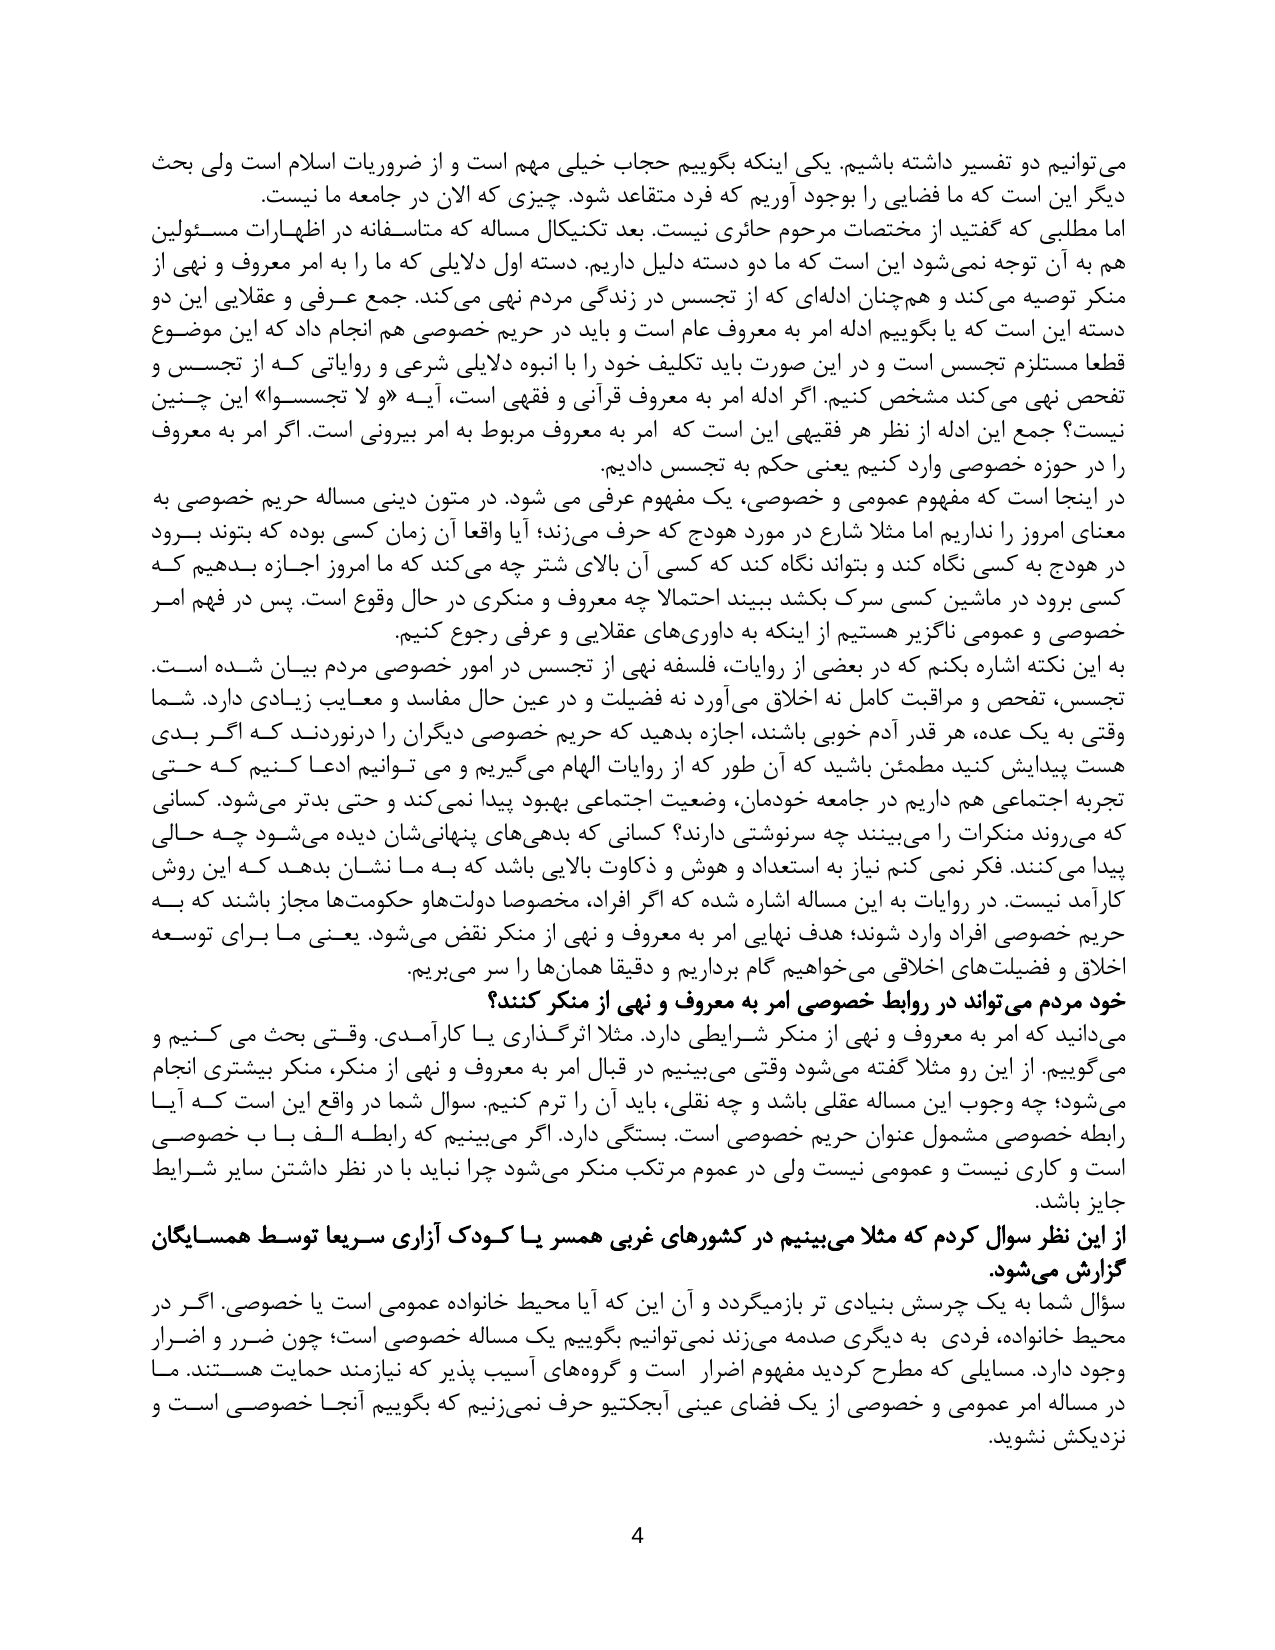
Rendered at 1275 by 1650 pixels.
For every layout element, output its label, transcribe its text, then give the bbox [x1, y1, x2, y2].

text از این نظر سوال کردم که مثلا می‌بینیم در کشورهای غربی همسر یا کودک آزاری سریعا توسط همسایگان گزارش می‌شود. [150, 1223, 1125, 1286]
text می‌دانید که امر به معروف و نهی از منکر شرایطی دارد. مثلا اثرگذاری یا کارآمدی. وقتی بحث می کنیم و می‌گوییم. از این رو مثلا گفته می‌شود وقتی می‌بینیم در قبال امر به معروف و نهی از منکر، منکر بیشتری انجام می‌شود؛ چه وجوب این مساله عقلی باشد و چه نقلی، باید آن را ترم کنیم. سوال شما در واقع این است که آیا رابطه خصوصی مشمول عنوان حریم خصوصی است. بستگی دارد. اگر می‌بینیم که رابطه الف با ب خصوصی است و کاری نیست و عمومی نیست ولی در عموم مرتکب منکر می‌شود چرا نباید با در نظر داشتن سایر شرایط جایز باشد. [150, 1022, 1125, 1219]
text در اینجا است که مفهوم عمومی و خصوصی، یک مفهوم عرفی می شود. در متون دینی مساله حریم خصوصی به معنای امروز را نداریم اما مثلا شارع در مورد هودج که حرف می‌زند؛ آیا واقعا آن زمان کسی بوده که بتوند برود در هودج به کسی نگاه کند و بتواند نگاه کند که کسی آن بالای شتر چه می‌کند که ما امروز اجازه بدهیم که کسی برود در ماشین کسی سرک بکشد ببیند احتمالا چه معروف و منکری در حال وقوع است. پس در فهم امر خصوصی و عمومی ناگزیر هستیم از اینکه به داوری‌های عقلایی و عرفی رجوع کنیم. [150, 485, 1125, 649]
text سؤال شما به یک چرسش بنیادی تر بازمیگردد و آن این که آیا محیط خانواده عمومی است یا خصوصی. اگر در محیط خانواده، فردی به دیگری صدمه می‌زند نمی‌توانیم بگوییم یک مساله خصوصی است؛ چون ضرر و اضرار وجود دارد. مسایلی که مطرح کردید مفهوم اضرار است و گروه‌های آسیب پذیر که نیازمند حمایت هستند. ما در مساله امر عمومی و خصوصی از یک فضای عینی آبجکتیو حرف نمی‌زنیم که بگوییم آنجا خصوصی است و نزدیکش نشوید. [150, 1290, 1125, 1454]
text خود مردم می‌تواند در روابط خصوصی امر به معروف و نهی از منکر کنند؟ [150, 988, 1125, 1018]
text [150, 150, 1125, 213]
text به این نکته اشاره بکنم که در بعضی از روایات، فلسفه نهی از تجسس در امور خصوصی مردم بیان شده است. تجسس، تفحص و مراقبت کامل نه اخلاق می‌آورد نه فضیلت و در عین حال مفاسد و معایب زیادی دارد. شما وقتی به یک عده، هر قدر آدم خوبی باشند، اجازه بدهید که حریم خصوصی دیگران را درنوردند که اگر بدی هست پیدایش کنید مطمئن باشید که آن طور که از روایات الهام می‌گیریم و می توانیم ادعا کنیم که حتی تجربه اجتماعی هم داریم در جامعه خودمان، وضعیت اجتماعی بهبود پیدا نمی‌کند و حتی بدتر می‌شود. کسانی که می‌روند منکرات را می‌بینند چه سرنوشتی دارند؟ کسانی که بدهی‌های پنهانی‌شان دیده می‌شود چه حالی پیدا می‌کنند. فکر نمی کنم نیاز به استعداد و هوش و ذکاوت بالایی باشد که به ما نشان بدهد که این روش کارآمد نیست. در روایات به این مساله اشاره شده که اگر افراد، مخصوصا دولت‌هاو حکومت‌ها مجاز باشند که به حریم خصوصی افراد وارد شوند؛ هدف نهایی امر به معروف و نهی از منکر نقض می‌شود. یعنی ما برای توسعه اخلاق و فضیلت‌های اخلاقی می‌خواهیم گام برداریم و دقیقا همان‌ها را سر می‌بریم. [150, 653, 1125, 984]
text اما مطلبی که گفتید از مختصات مرحوم حائری نیست. بعد تکنیکال مساله که متاسفانه در اظهارات مسئولین هم به آن توجه نمی‌شود این است که ما دو دسته دلیل داریم. دسته اول دلایلی که ما را به امر معروف و نهی از منکر توصیه می‌کند و هم‌چنان ادله‌ای که از تجسس در زندگی مردم نهی می‌کند. جمع عرفی و عقلایی این دو دسته این است که یا بگوییم ادله امر به معروف عام است و باید در حریم خصوصی هم انجام داد که این موضوع قطعا مستلزم تجسس است و در این صورت باید تکلیف خود را با انبوه دلایلی شرعی و روایاتی که از تجسس و تفحص نهی می‌کند مشخص کنیم. اگر ادله امر به معروف قرآنی و فقهی است، آیه «و لا تجسسوا» این چنین نیست؟ جمع این ادله از نظر هر فقیهی این است که امر به معروف مربوط به امر بیرونی است. اگر امر به معروف را در حوزه خصوصی وارد کنیم یعنی حکم به تجسس دادیم. [150, 217, 1125, 481]
